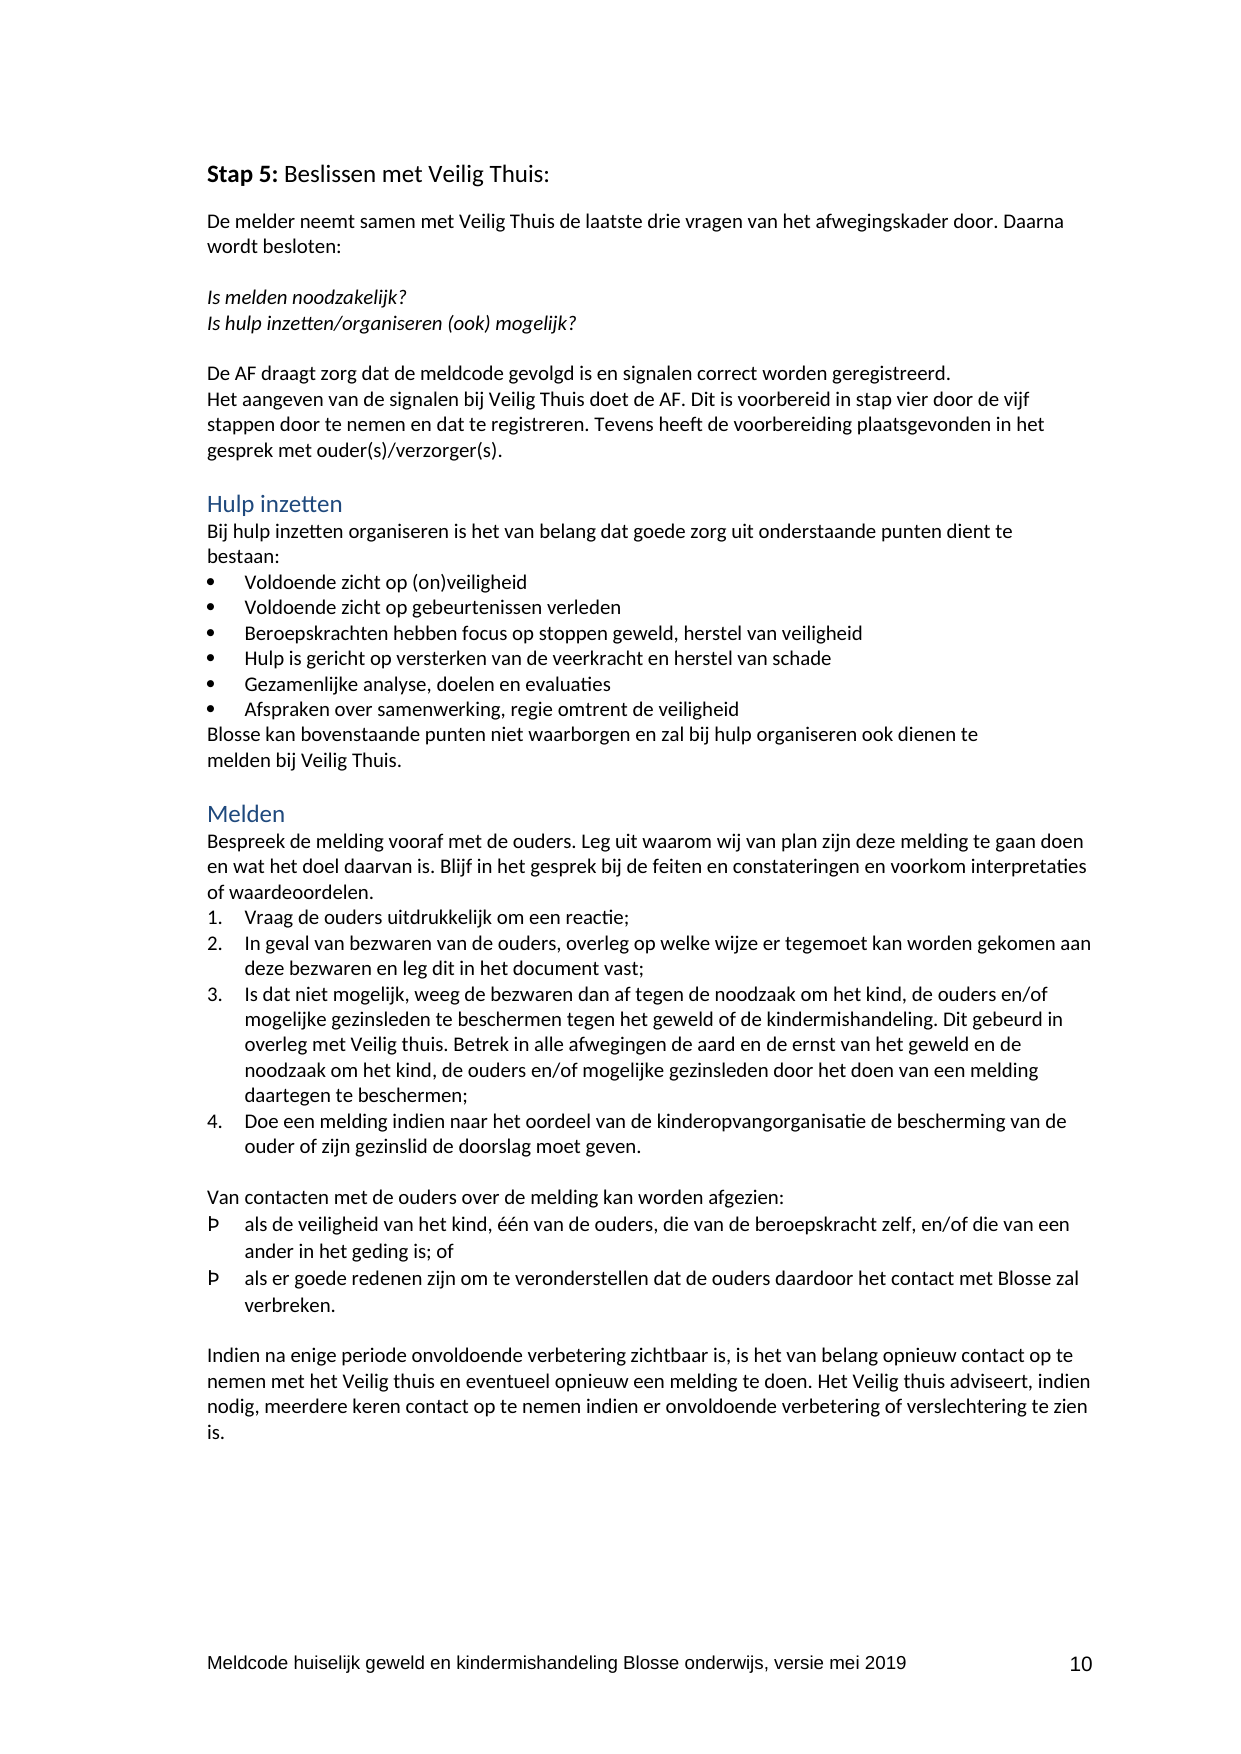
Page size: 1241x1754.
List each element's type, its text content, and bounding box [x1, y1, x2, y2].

list In geval van bezwaren van de ouders, overleg op welke wijze er tegemoet kan worden gekomen aan deze bezwaren en leg dit in het document vast; [207, 930, 1092, 981]
text Bij hulp inzetten organiseren is het van belang dat goede zorg uit onderstaande punten dient te [207, 518, 1092, 544]
text Blosse kan bovenstaande punten niet waarborgen en zal bij hulp organiseren ook dienen te [207, 722, 1092, 747]
text melden bij Veilig Thuis. [207, 747, 1092, 772]
text Het aangeven van de signalen bij Veilig Thuis doet de AF. Dit is voorbereid in stap vier door de vijf stappen door te nemen en dat te registreren. Tevens heeft de voorbereiding plaatsgevonden in het gesprek met ouder(s)/verzorger(s). [207, 386, 1092, 462]
text Hulp inzetten [207, 488, 1092, 518]
text bestaan: [207, 544, 1092, 569]
text Is hulp inzetten/organiseren (ook) mogelijk? [207, 310, 1092, 335]
text Bespreek de melding vooraf met de ouders. Leg uit waarom wij van plan zijn deze melding te gaan doen en wat het doel daarvan is. Blijf in het gesprek bij de feiten en constateringen en voorkom interpretaties of waardeoordelen. [207, 828, 1092, 904]
text Indien na enige periode onvoldoende verbetering zichtbaar is, is het van belang opnieuw contact op te nemen met het Veilig thuis en eventueel opnieuw een melding te doen. Het Veilig thuis adviseert, indien nodig, meerdere keren contact op te nemen indien er onvoldoende verbetering of verslechtering te zien is. [207, 1343, 1092, 1444]
list als de veiligheid van het kind, één van de ouders, die van de beroepskracht zelf, en/of die van een ander in het geding is; of [207, 1209, 1092, 1263]
list Afspraken over samenwerking, regie omtrent de veiligheid [207, 696, 1092, 722]
list Doe een melding indien naar het oordeel van de kinderopvangorganisatie de bescherming van de ouder of zijn gezinslid de doorslag moet geven. [207, 1108, 1092, 1159]
text Melden [207, 798, 1092, 828]
list Beroepskrachten hebben focus op stoppen geweld, herstel van veiligheid [207, 620, 1092, 645]
list Voldoende zicht op (on)veiligheid [207, 569, 1092, 594]
list Is dat niet mogelijk, weeg de bezwaren dan af tegen de noodzaak om het kind, de ouders en/of mogelijke gezinsleden te beschermen tegen het geweld of de kindermishandeling. Dit gebeurd in overleg met Veilig thuis. Betrek in alle afwegingen de aard en de ernst van het geweld en de noodzaak om het kind, de ouders en/of mogelijke gezinsleden door het doen van een melding daartegen te beschermen; [207, 981, 1092, 1108]
text De AF draagt zorg dat de meldcode gevolgd is en signalen correct worden geregistreerd. [207, 361, 1092, 386]
list Hulp is gericht op versterken van de veerkracht en herstel van schade [207, 645, 1092, 671]
text De melder neemt samen met Veilig Thuis de laatste drie vragen van het afwegingskader door. Daarna wordt besloten: [207, 208, 1092, 259]
list Gezamenlijke analyse, doelen en evaluaties [207, 671, 1092, 696]
text Is melden noodzakelijk? [207, 284, 1092, 310]
list als er goede redenen zijn om te veronderstellen dat de ouders daardoor het contact met Blosse zal verbreken. [207, 1263, 1092, 1317]
text Van contacten met de ouders over de melding kan worden afgezien: [207, 1184, 1092, 1209]
list Voldoende zicht op gebeurtenissen verleden [207, 594, 1092, 620]
list Vraag de ouders uitdrukkelijk om een reactie; [207, 904, 1092, 930]
subtitle Stap 5: Beslissen met Veilig Thuis: [207, 158, 1092, 189]
